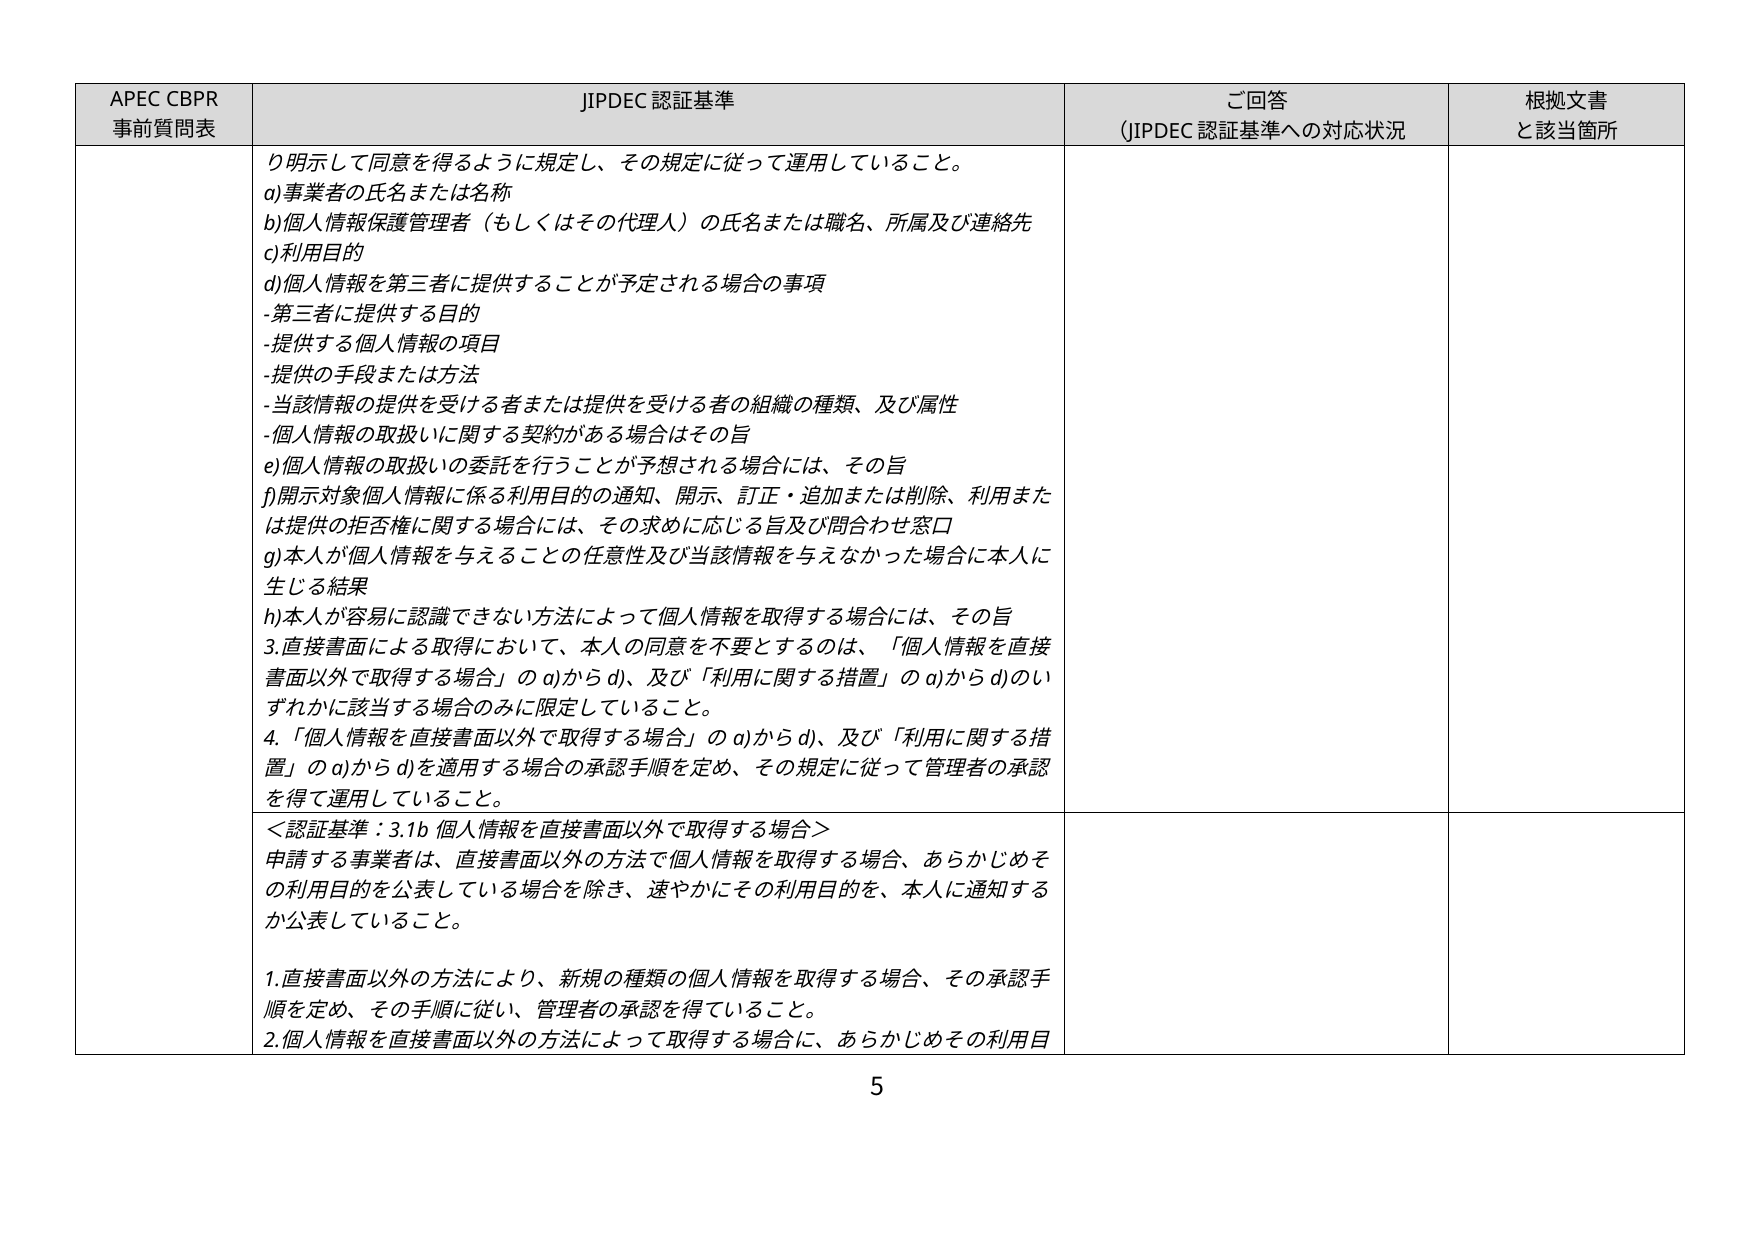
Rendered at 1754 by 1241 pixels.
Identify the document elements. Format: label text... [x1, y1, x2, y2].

table_header ご回答 （JIPDEC認証基準への対応状況 [1065, 84, 1448, 145]
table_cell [253, 813, 1064, 1053]
table_header 根拠文書 と該当箇所 [1449, 84, 1684, 145]
table_cell [1065, 813, 1448, 1053]
table_cell [76, 146, 252, 812]
table_cell [1449, 146, 1684, 812]
table_header JIPDEC認証基準 [253, 84, 1064, 145]
table_cell [1449, 813, 1684, 1053]
table_cell [1065, 146, 1448, 812]
table_header APEC CBPR 事前質問表 [76, 84, 252, 145]
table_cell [253, 146, 1064, 812]
table_cell [76, 812, 252, 1053]
